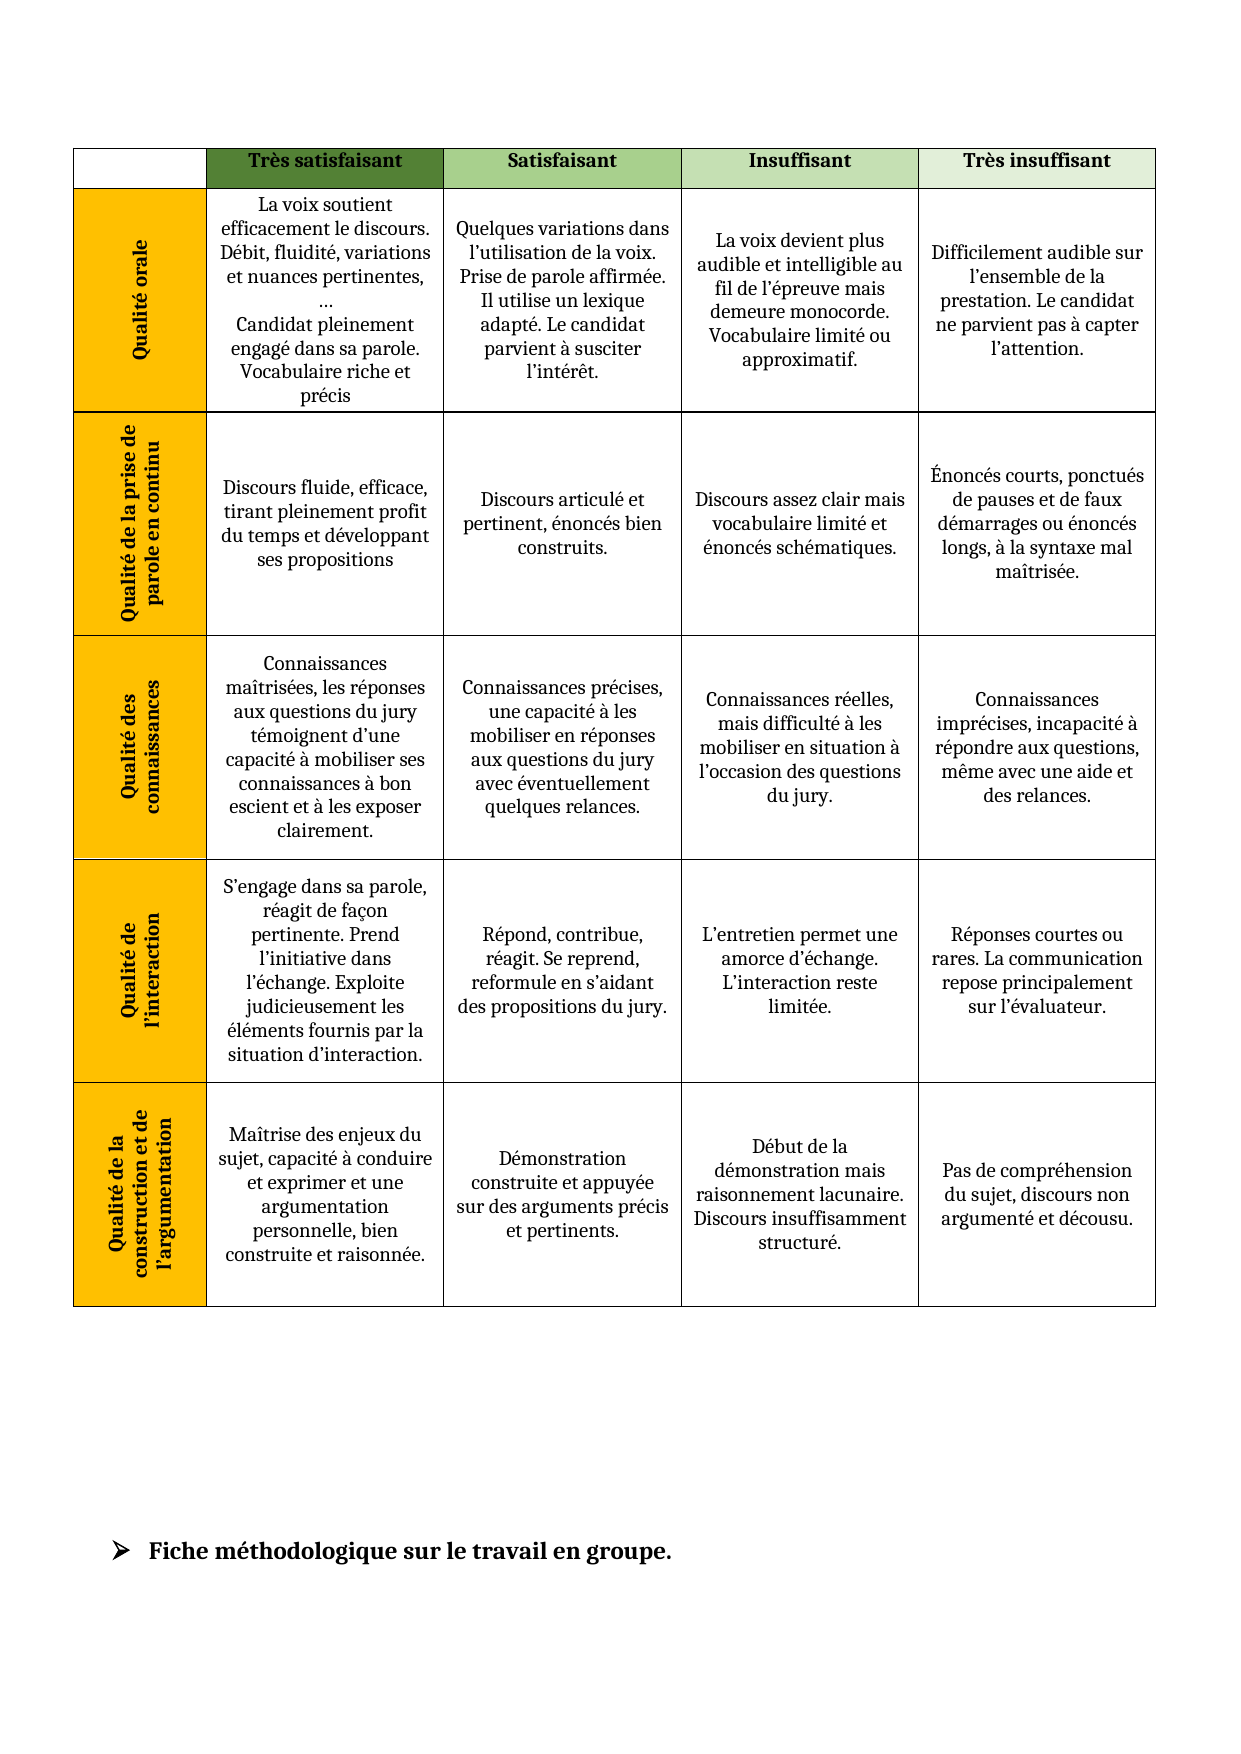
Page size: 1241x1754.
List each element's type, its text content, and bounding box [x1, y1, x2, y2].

table_header Très satisfaisant [207, 149, 443, 188]
table_header Satisfaisant [444, 149, 681, 188]
table_cell Difficilement audible sur l’ensemble de la prestation. Le candidat ne parvient pas à capter l’attention. [919, 189, 1155, 411]
table_cell Démonstration construite et appuyée sur des arguments précis et pertinents. [444, 1083, 681, 1306]
table_cell L’entretien permet une amorce d’échange. L’interaction reste limitée. [682, 860, 918, 1082]
table_cell Réponses courtes ou rares. La communication repose principalement sur l’évaluateur. [919, 860, 1155, 1082]
table_cell Pas de compréhension du sujet, discours non argumenté et décousu. [919, 1083, 1155, 1306]
table_header [74, 149, 206, 188]
table_cell Énoncés courts, ponctués de pauses et de faux démarrages ou énoncés longs, à la syntaxe mal maîtrisée. [919, 413, 1155, 635]
table_cell Début de la démonstration mais raisonnement lacunaire. Discours insuffisamment structuré. [682, 1083, 918, 1306]
table_cell Quelques variations dans l’utilisation de la voix. Prise de parole affirmée. Il utilise un lexique adapté. Le candidat parvient à susciter l’intérêt. [444, 189, 681, 411]
table_cell Maîtrise des enjeux du sujet, capacité à conduire et exprimer et une argumentation personnelle, bien construite et raisonnée. [207, 1083, 443, 1306]
table_cell Discours articulé et pertinent, énoncés bien construits. [444, 413, 681, 635]
table_cell Connaissances précises, une capacité à les mobiliser en réponses aux questions du jury avec éventuellement quelques relances. [444, 636, 681, 858]
table_cell Connaissances réelles, mais difficulté à les mobiliser en situation à l’occasion des questions du jury. [682, 636, 918, 858]
table_header Très insuffisant [919, 149, 1155, 188]
table_cell Qualité de la prise de parole en continu [74, 413, 206, 635]
table_header Insuffisant [682, 149, 918, 188]
table_cell Qualité orale [74, 189, 206, 411]
table_cell Connaissances maîtrisées, les réponses aux questions du jury témoignent d’une capacité à mobiliser ses connaissances à bon escient et à les exposer clairement. [207, 636, 443, 858]
table_cell Discours fluide, efficace, tirant pleinement profit du temps et développant ses propositions [207, 413, 443, 635]
table_cell S’engage dans sa parole, réagit de façon pertinente. Prend l’initiative dans l’échange. Exploite judicieusement les éléments fournis par la situation d’interaction. [207, 860, 443, 1082]
table_cell Qualité de l’interaction [74, 860, 206, 1082]
table_cell La voix devient plus audible et intelligible au fil de l’épreuve mais demeure monocorde. Vocabulaire limité ou approximatif. [682, 189, 918, 411]
table_cell Qualité des connaissances [74, 636, 206, 858]
table_cell La voix soutient efficacement le discours. Débit, fluidité, variations et nuances pertinentes, … Candidat pleinement engagé dans sa parole. Vocabulaire riche et précis [207, 189, 443, 411]
table_cell Qualité de la construction et de l’argumentation [74, 1083, 206, 1306]
table_cell Connaissances imprécises, incapacité à répondre aux questions, même avec une aide et des relances. [919, 636, 1155, 858]
table_cell Répond, contribue, réagit. Se reprend, reformule en s’aidant des propositions du jury. [444, 860, 681, 1082]
list Fiche méthodologique sur le travail en groupe. [111, 1537, 1167, 1565]
table_cell Discours assez clair mais vocabulaire limité et énoncés schématiques. [682, 413, 918, 635]
